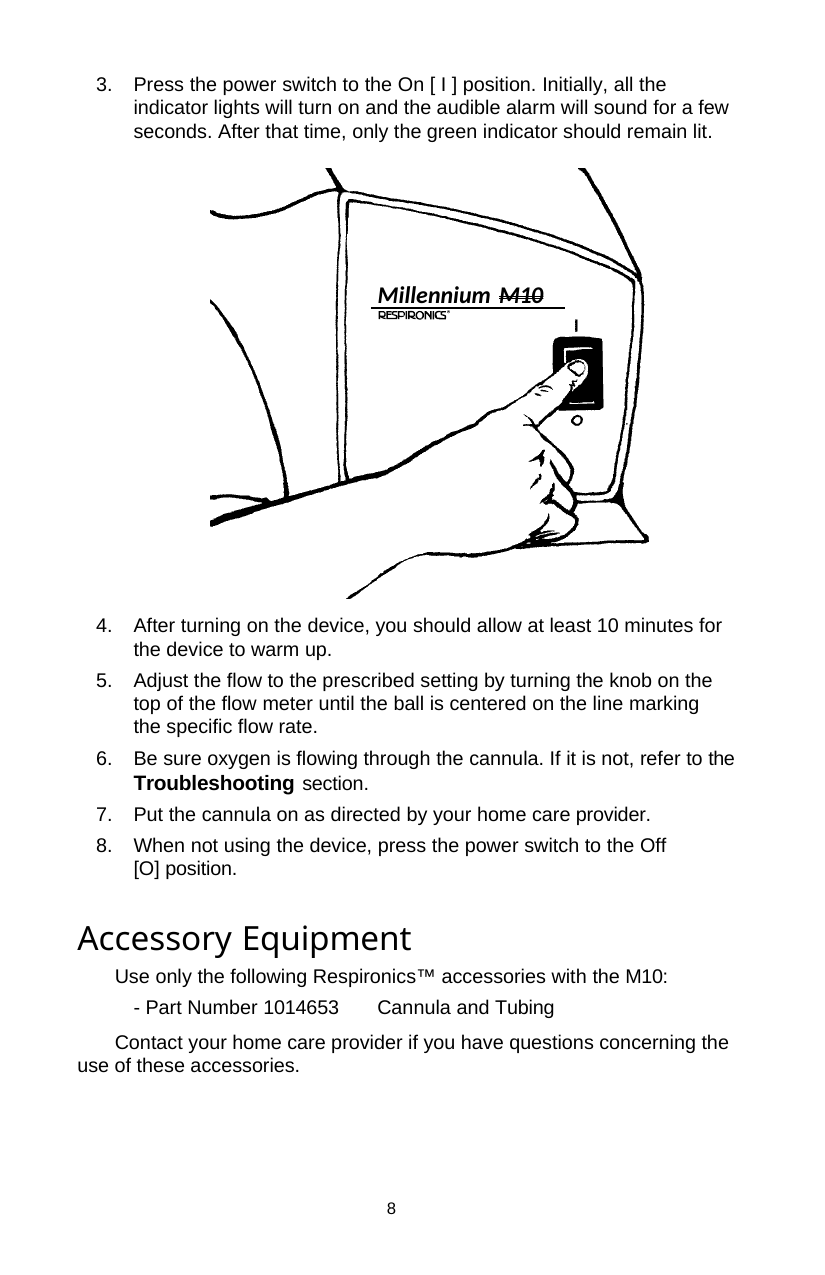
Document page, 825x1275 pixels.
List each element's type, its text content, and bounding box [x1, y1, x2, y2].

list After turning on the device, you should allow at least 10 minutes for the device to warm up. [96, 181, 722, 660]
list Press the power switch to the On [ I ] position. Initially, all the indicator lights will turn on and the audible alarm will sound for a few seconds. After that time, only the green indicator should remain lit. [96, 73, 745, 142]
text Troubleshooting section. [133, 770, 762, 794]
text Use only the following Respironics™ accessories with the M10: [114, 965, 762, 988]
picture [210, 168, 649, 181]
text Contact your home care provider if you have questions concerning the use of these accessories. [77, 1031, 759, 1077]
subtitle Accessory Equipment [77, 915, 762, 960]
list Put the cannula on as directed by your home care provider. [96, 803, 762, 825]
list Adjust the flow to the prescribed setting by turning the knob on the top of the flow meter until the ball is centered on the line marking the specific flow rate. [96, 669, 732, 738]
list Be sure oxygen is flowing through the cannula. If it is not, refer to the [96, 746, 762, 769]
list When not using the device, press the power switch to the Off [O] position. [96, 834, 698, 880]
text - Part Number 1014653 Cannula and Tubing [133, 996, 762, 1019]
